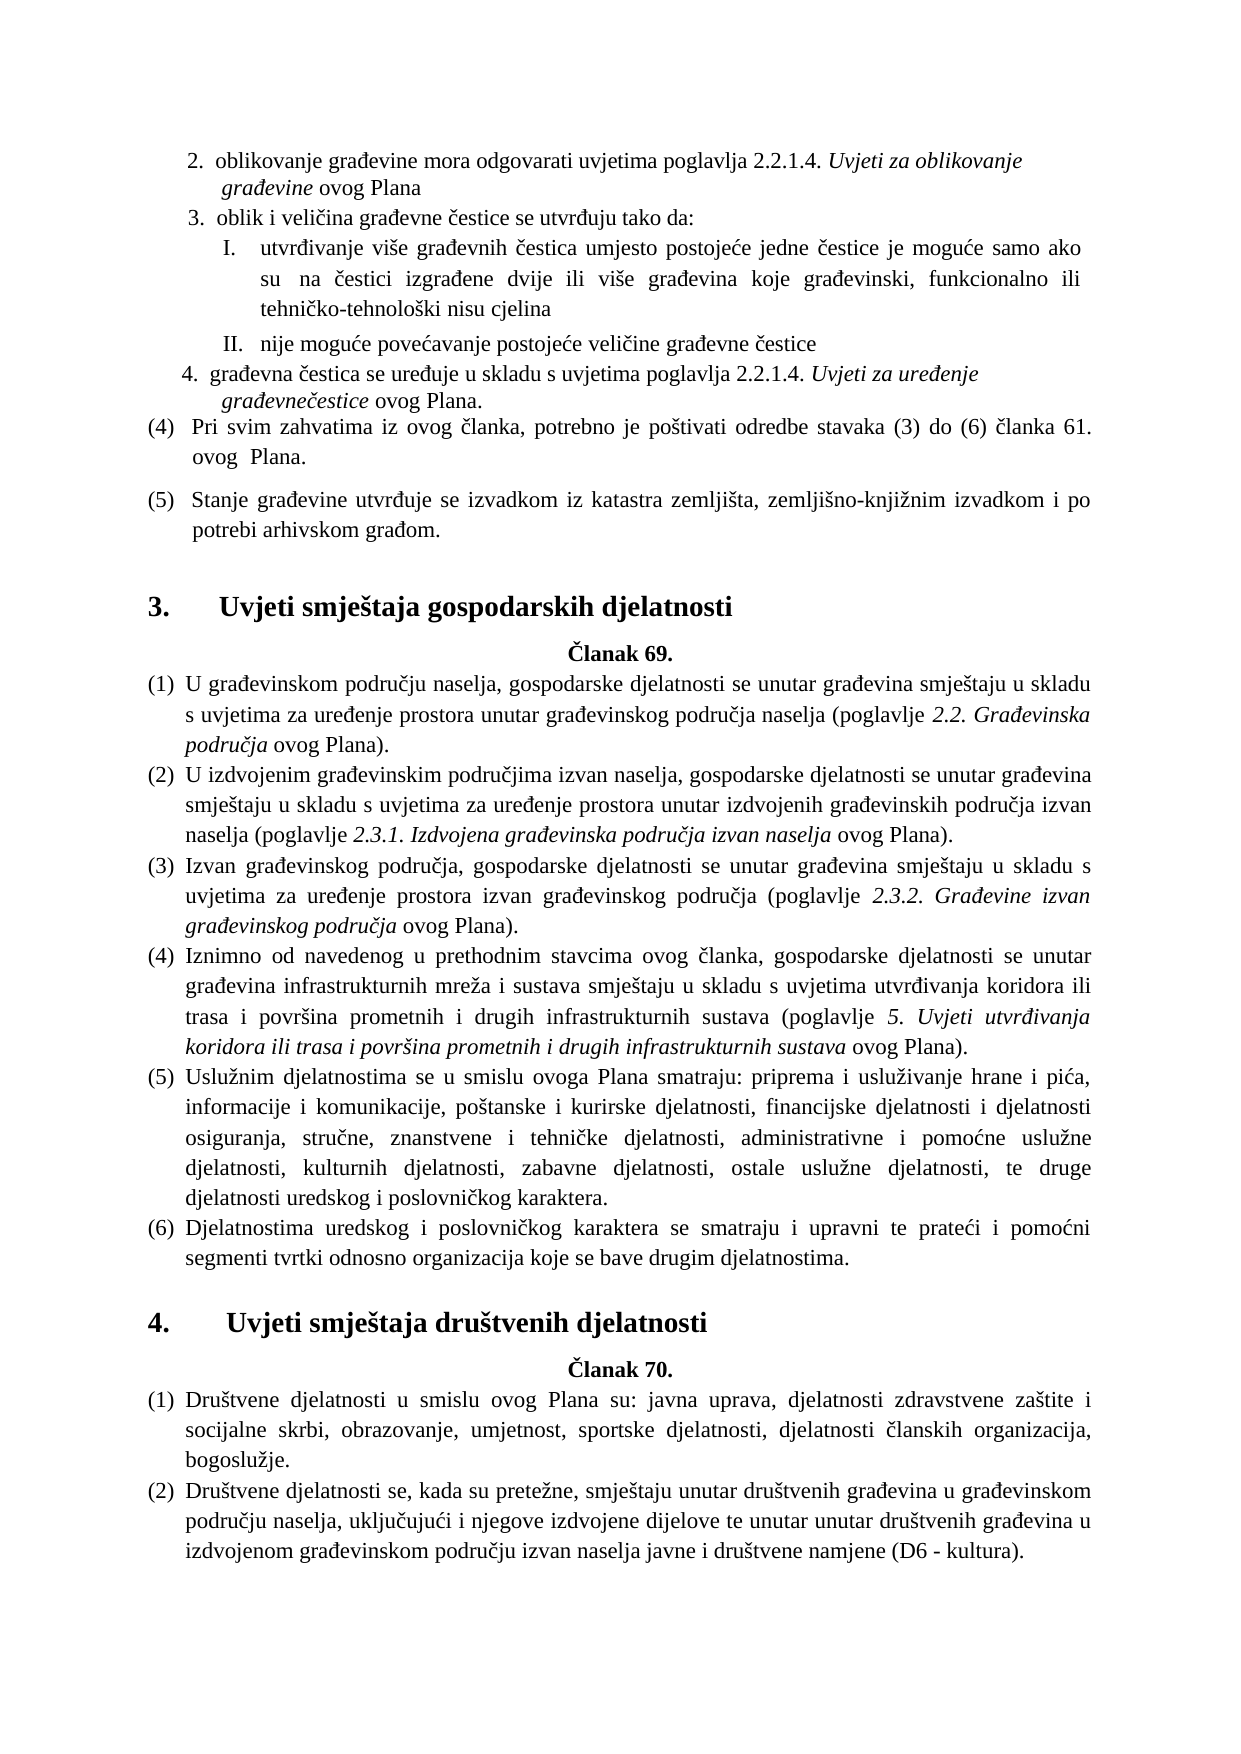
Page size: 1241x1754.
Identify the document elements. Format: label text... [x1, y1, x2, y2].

list Djelatnostima uredskog i poslovničkog karaktera se smatraju i upravni te prateći i pomoćni segmenti tvrtki odnosno organizacija koje se bave drugim djelatnostima. [148, 1214, 1093, 1271]
list Uvjeti smještaja gospodarskih djelatnosti [148, 589, 1093, 623]
list Uslužnim djelatnostima se u smislu ovoga Plana smatraju: priprema i usluživanje hrane i pića, informacije i komunikacije, poštanske i kurirske djelatnosti, financijske djelatnosti i djelatnosti osiguranja, stručne, znanstvene i tehničke djelatnosti, administrativne i pomoćne uslužne djelatnosti, kulturnih djelatnosti, zabavne djelatnosti, ostale uslužne djelatnosti, te druge djelatnosti uredskog i poslovničkog karaktera. [148, 1063, 1093, 1210]
text (5) Stanje građevine utvrđuje se izvadkom iz katastra zemljišta, zemljišno-knjižnim izvadkom i po potrebi arhivskom građom. [148, 486, 1093, 543]
list Izvan građevinskog područja, gospodarske djelatnosti se unutar građevina smještaju u skladu s uvjetima za uređenje prostora izvan građevinskog područja (poglavlje 2.3.2. Građevine izvan građevinskog područja ovog Plana). [148, 852, 1093, 938]
list nije moguće povećavanje postojeće veličine građevne čestice [223, 330, 1093, 357]
text 2. oblikovanje građevine mora odgovarati uvjetima poglavlja 2.2.1.4. Uvjeti za oblikovanje građevine ovog Plana [148, 148, 1077, 200]
text 4. građevna čestica se uređuje u skladu s uvjetima poglavlja 2.2.1.4. Uvjeti za uređenje građevnečestice ovog Plana. [148, 361, 1093, 413]
text (4) Pri svim zahvatima iz ovog članka, potrebno je poštivati odredbe stavaka (3) do (6) članka 61. ovog Plana. [148, 413, 1093, 470]
list Društvene djelatnosti se, kada su pretežne, smještaju unutar društvenih građevina u građevinskom području naselja, uključujući i njegove izdvojene dijelove te unutar unutar društvenih građevina u izdvojenom građevinskom području izvan naselja javne i društvene namjene (D6 - kultura). [148, 1477, 1093, 1563]
text Članak 69. [148, 640, 1093, 667]
list utvrđivanje više građevnih čestica umjesto postojeće jedne čestice je moguće samo ako su na čestici izgrađene dvije ili više građevina koje građevinski, funkcionalno ili tehničko-tehnološki nisu cjelina [223, 234, 1081, 321]
list U građevinskom području naselja, gospodarske djelatnosti se unutar građevina smještaju u skladu s uvjetima za uređenje prostora unutar građevinskog područja naselja (poglavlje 2.2. Građevinska područja ovog Plana). [148, 671, 1093, 757]
text Članak 70. [148, 1356, 1093, 1382]
list U izdvojenim građevinskim područjima izvan naselja, gospodarske djelatnosti se unutar građevina smještaju u skladu s uvjetima za uređenje prostora unutar izdvojenih građevinskih područja izvan naselja (poglavlje 2.3.1. Izdvojena građevinska područja izvan naselja ovog Plana). [148, 761, 1093, 848]
list Iznimno od navedenog u prethodnim stavcima ovog članka, gospodarske djelatnosti se unutar građevina infrastrukturnih mreža i sustava smještaju u skladu s uvjetima utvrđivanja koridora ili trasa i površina prometnih i drugih infrastrukturnih sustava (poglavlje 5. Uvjeti utvrđivanja koridora ili trasa i površina prometnih i drugih infrastrukturnih sustava ovog Plana). [148, 942, 1093, 1059]
list Društvene djelatnosti u smislu ovog Plana su: javna uprava, djelatnosti zdravstvene zaštite i socijalne skrbi, obrazovanje, umjetnost, sportske djelatnosti, djelatnosti članskih organizacija, bogoslužje. [148, 1386, 1093, 1473]
text 3. oblik i veličina građevne čestice se utvrđuju tako da: [148, 204, 1093, 231]
list Uvjeti smještaja društvenih djelatnosti [148, 1305, 1093, 1338]
